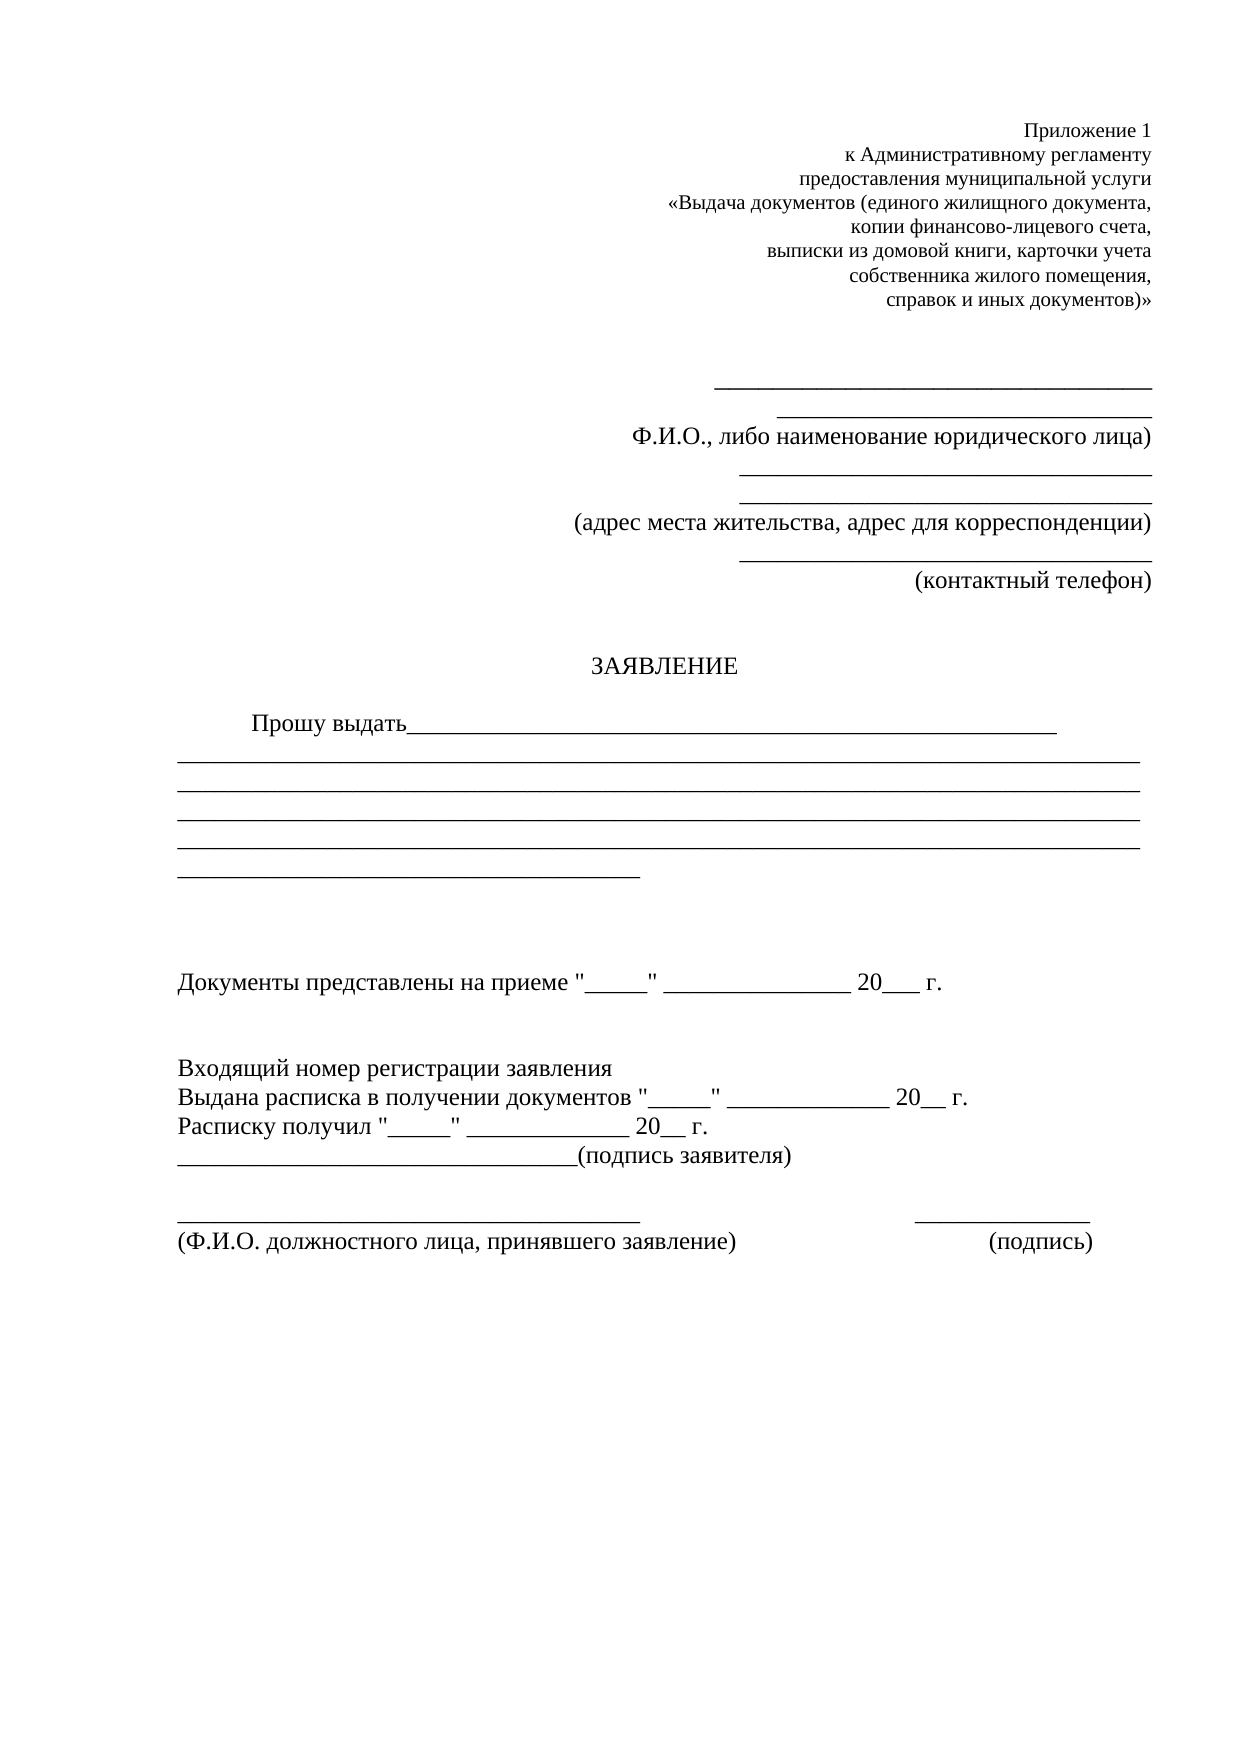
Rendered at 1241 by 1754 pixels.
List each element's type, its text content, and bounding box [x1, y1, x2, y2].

text _____________________________________ ______________ [177, 1197, 1152, 1226]
text справок и иных документов)» [177, 287, 1152, 311]
text собственника жилого помещения, [177, 262, 1152, 287]
text _________________________________ [177, 536, 1152, 565]
text Расписку получил "_____" _____________ 20__ г. [177, 1111, 1152, 1140]
text (Ф.И.О. должностного лица, принявшего заявление) (подпись) [177, 1226, 1152, 1255]
text Выдана расписка в получении документов "_____" _____________ 20__ г. [177, 1082, 1152, 1111]
text Документы представлены на приеме "_____" _______________ 20___ г. [177, 967, 1152, 996]
text _________________________________ [177, 478, 1152, 507]
text Ф.И.О., либо наименование юридического лица) [177, 421, 1152, 450]
text Приложение 1 [177, 118, 1152, 142]
text выписки из домовой книги, карточки учета [177, 238, 1152, 262]
text _________________________________________________________________________________________________________________________________________________________________________________________________________________________________________________________________________________________________________________________________________________________ [177, 737, 1152, 881]
text копии финансово-лицевого счета, [177, 214, 1152, 238]
text ________________________________(подпись заявителя) [177, 1140, 1152, 1168]
text к Административному регламенту [177, 142, 1152, 166]
text _________________________________ [177, 450, 1152, 478]
text (контактный телефон) [177, 565, 1152, 593]
text ______________________________ [177, 359, 1152, 392]
text «Выдача документов (единого жилищного документа, [177, 190, 1152, 214]
text ЗАЯВЛЕНИЕ [177, 651, 1152, 680]
text Прошу выдать____________________________________________________ [177, 708, 1152, 737]
text Входящий номер регистрации заявления [177, 1053, 1152, 1082]
text ______________________________ [177, 392, 1152, 421]
text предоставления муниципальной услуги [177, 166, 1152, 190]
text (адрес места жительства, адрес для корреспонденции) [177, 507, 1152, 536]
